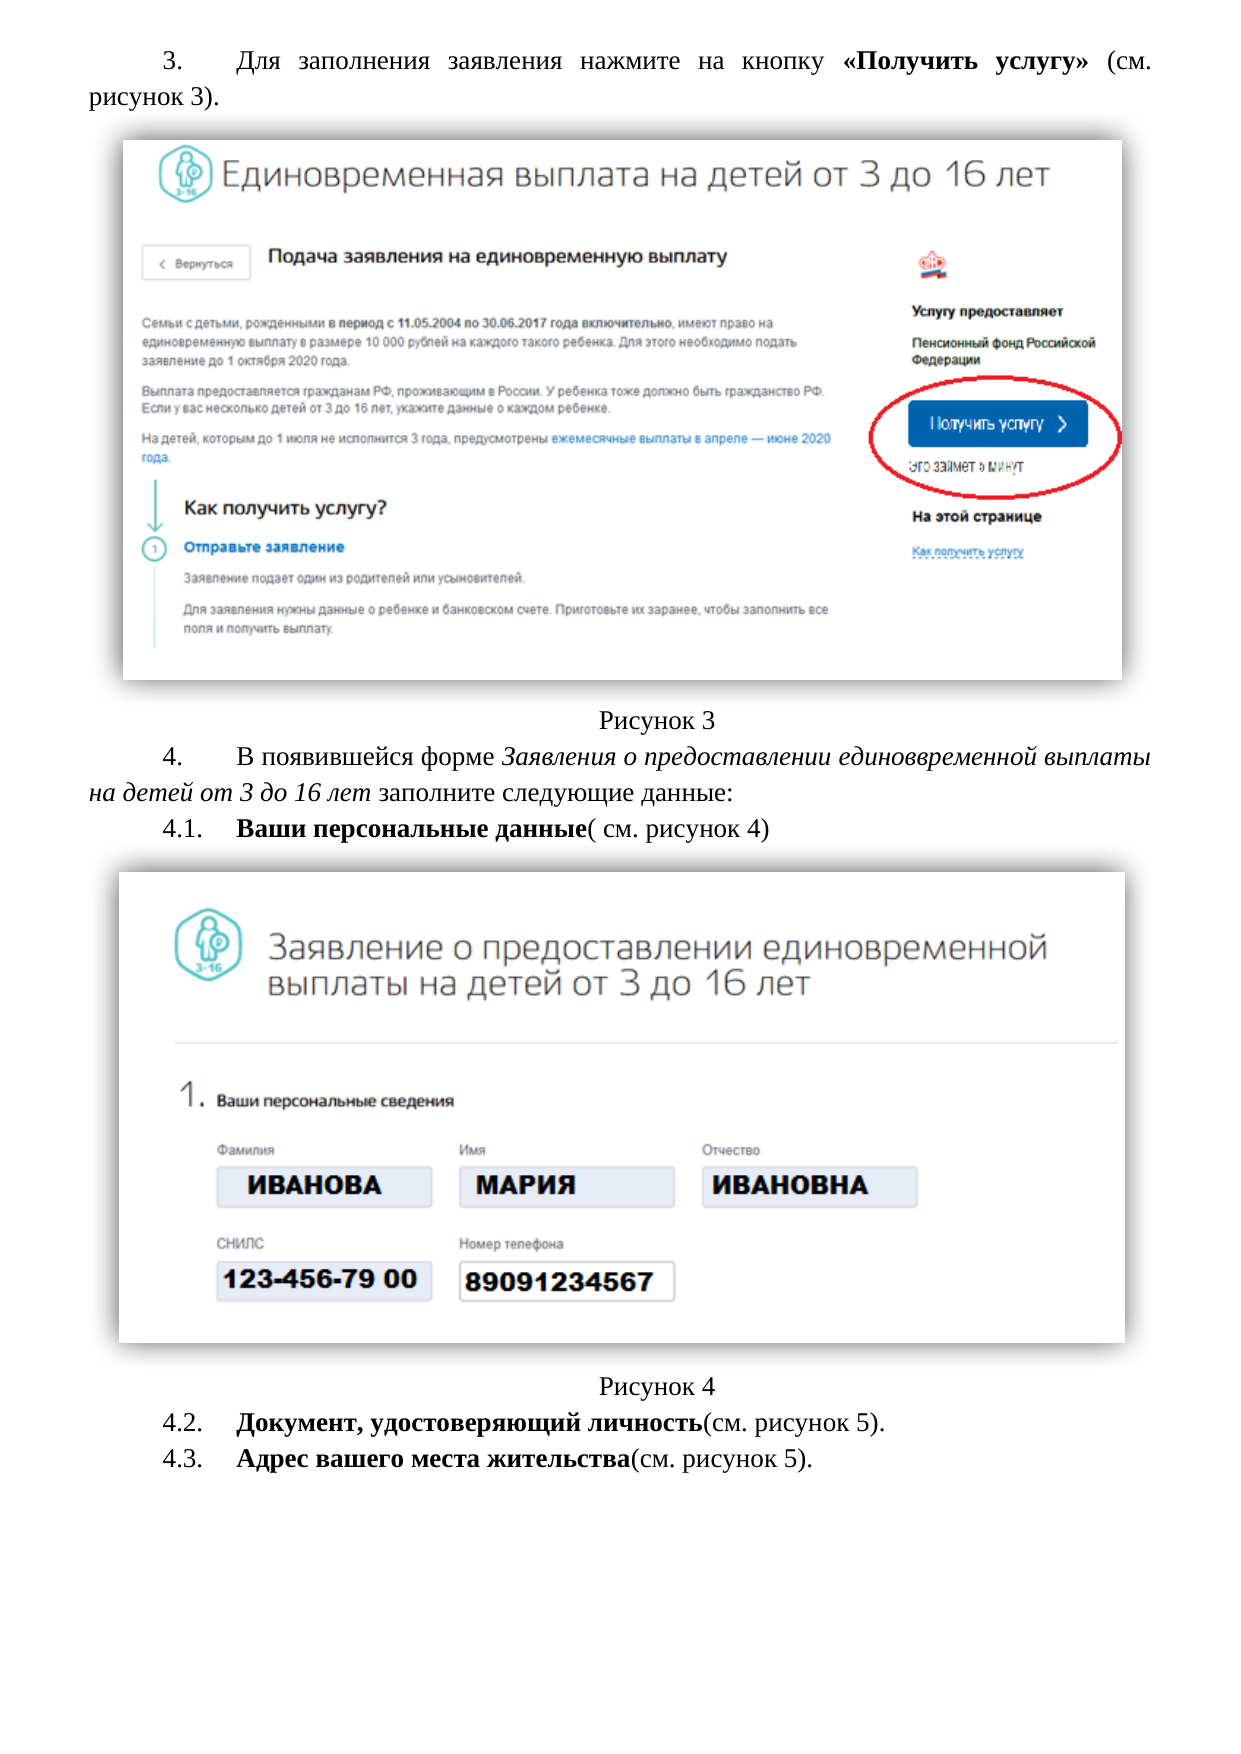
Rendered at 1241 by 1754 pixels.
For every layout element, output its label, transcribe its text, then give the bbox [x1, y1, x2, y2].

list Адрес вашего места жительства(см. рисунок 5). [89, 1442, 1152, 1473]
list Рисунок 3 [162, 704, 1152, 736]
picture [123, 140, 1122, 680]
picture [119, 872, 1125, 1343]
list Для заполнения заявления нажмите на кнопку «Получить услугу» (см. рисунок 3). [89, 44, 1152, 111]
text Рисунок 4 [89, 1370, 1152, 1402]
list Документ, удостоверяющий личность(см. рисунок 5). [89, 1406, 1152, 1437]
list В появившейся форме Заявления о предоставлении единоввременной выплаты на детей от 3 до 16 лет заполните следующие данные: [89, 740, 1152, 807]
list Ваши персональные данные( см. рисунок 4) [89, 812, 1152, 843]
